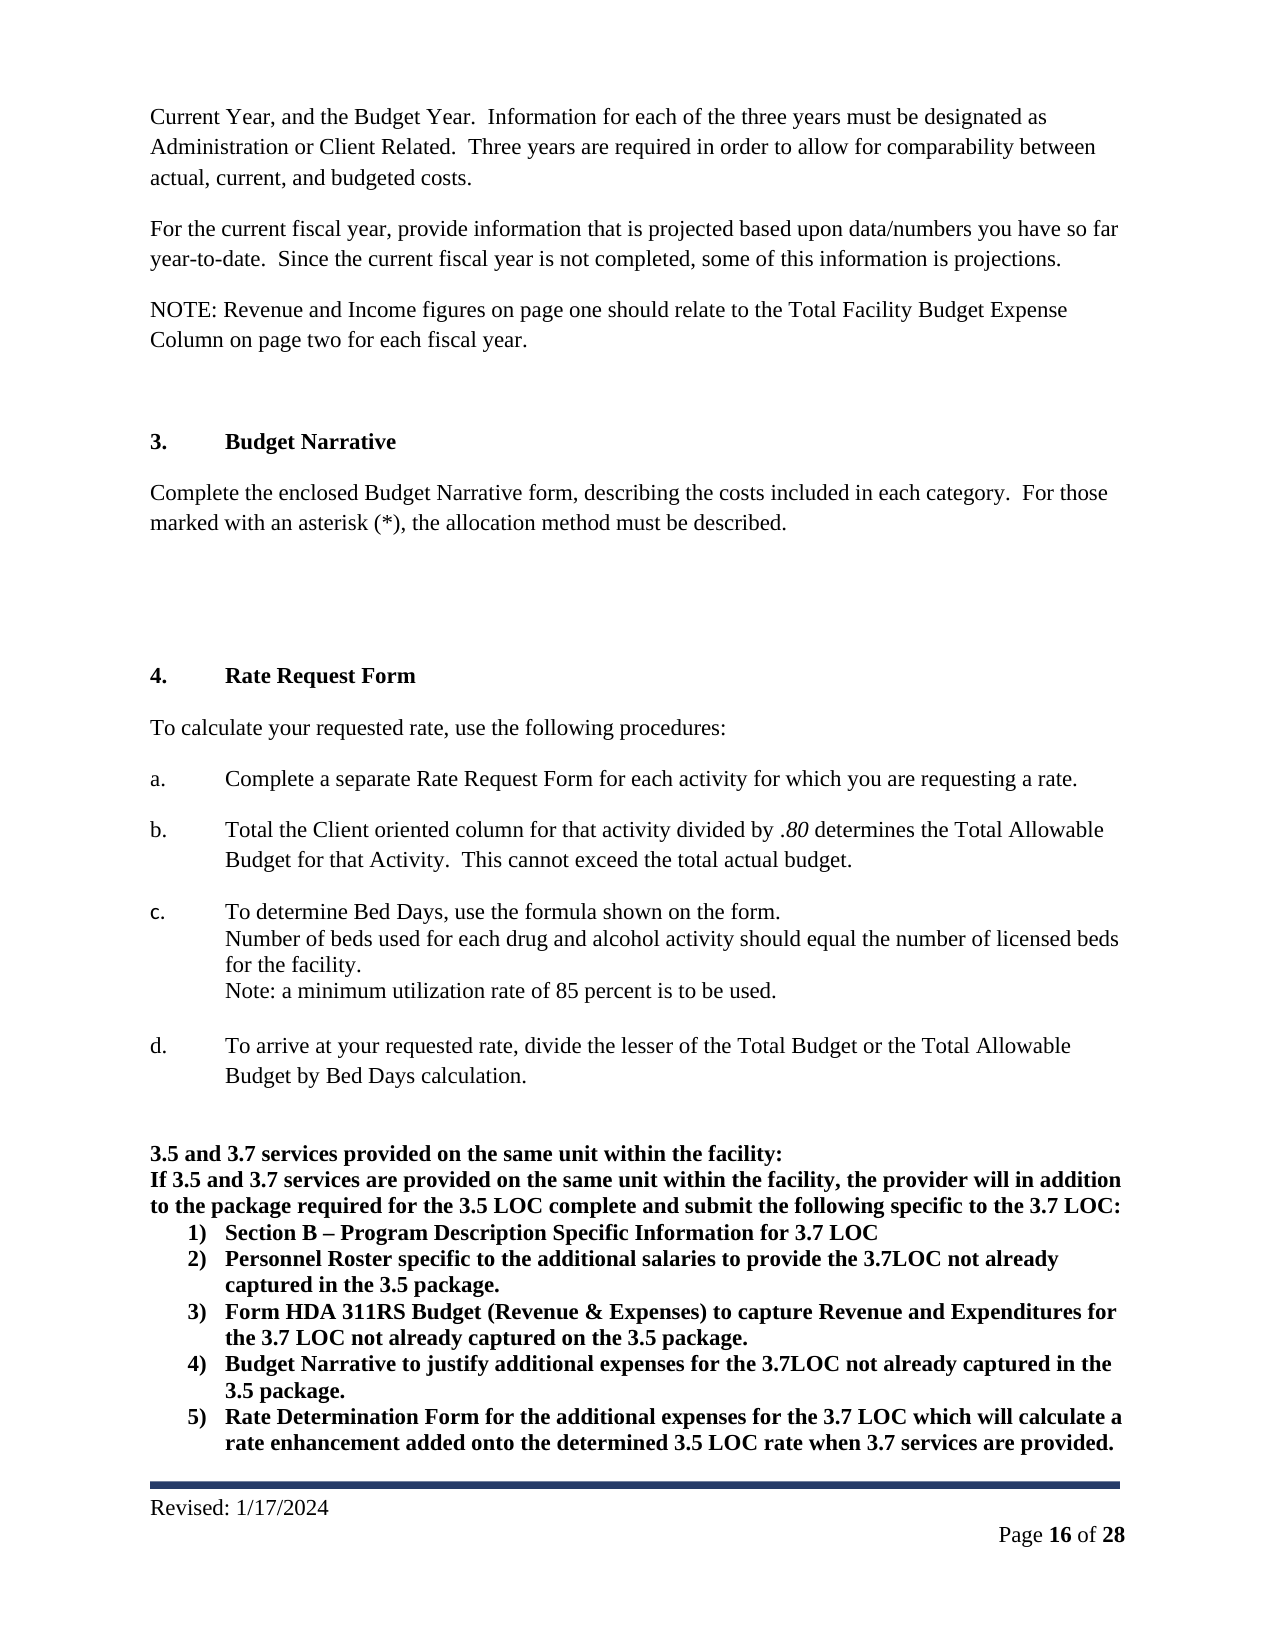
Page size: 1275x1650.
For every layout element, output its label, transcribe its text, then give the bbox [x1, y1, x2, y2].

text 3.5 and 3.7 services provided on the same unit within the facility: [150, 1139, 1125, 1166]
list Personnel Roster specific to the additional salaries to provide the 3.7LOC not already captured in the 3.5 package. [187, 1245, 1125, 1298]
list Section B – Program Description Specific Information for 3.7 LOC [187, 1219, 1125, 1245]
text b. Total the Client oriented column for that activity divided by .80 determines the Total Allowable Budget for that Activity. This cannot exceed the total actual budget. [150, 816, 1125, 872]
text To calculate your requested rate, use the following procedures: [150, 713, 1125, 740]
text Number of beds used for each drug and alcohol activity should equal the number of licensed beds for the facility. [225, 925, 1125, 978]
text For the current fiscal year, provide information that is projected based upon data/numbers you have so far year-to-date. Since the current fiscal year is not completed, some of this information is projections. [150, 214, 1125, 271]
text c. To determine Bed Days, use the formula shown on the form. [150, 897, 1125, 925]
list Form HDA 311RS Budget (Revenue & Expenses) to capture Revenue and Expenditures for the 3.7 LOC not already captured on the 3.5 package. [187, 1298, 1125, 1350]
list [187, 1403, 1125, 1456]
text 4. Rate Request Form [150, 662, 1125, 689]
text 3. Budget Narrative [150, 428, 1125, 454]
text NOTE: Revenue and Income figures on page one should relate to the Total Facility Budget Expense Column on page two for each fiscal year. [150, 296, 1125, 352]
text a. Complete a separate Rate Request Form for each activity for which you are requesting a rate. [150, 764, 1125, 791]
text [150, 103, 1125, 190]
list Budget Narrative to justify additional expenses for the 3.7LOC not already captured in the 3.5 package. [187, 1350, 1125, 1403]
text Note: a minimum utilization rate of 85 percent is to be used. [150, 978, 1125, 1004]
text d. To arrive at your requested rate, divide the lesser of the Total Budget or the Total Allowable Budget by Bed Days calculation. [150, 1032, 1125, 1088]
text Complete the enclosed Budget Narrative form, describing the costs included in each category. For those marked with an asterisk (*), the allocation method must be described. [150, 479, 1125, 536]
text If 3.5 and 3.7 services are provided on the same unit within the facility, the provider will in addition to the package required for the 3.5 LOC complete and submit the following specific to the 3.7 LOC: [150, 1166, 1125, 1219]
